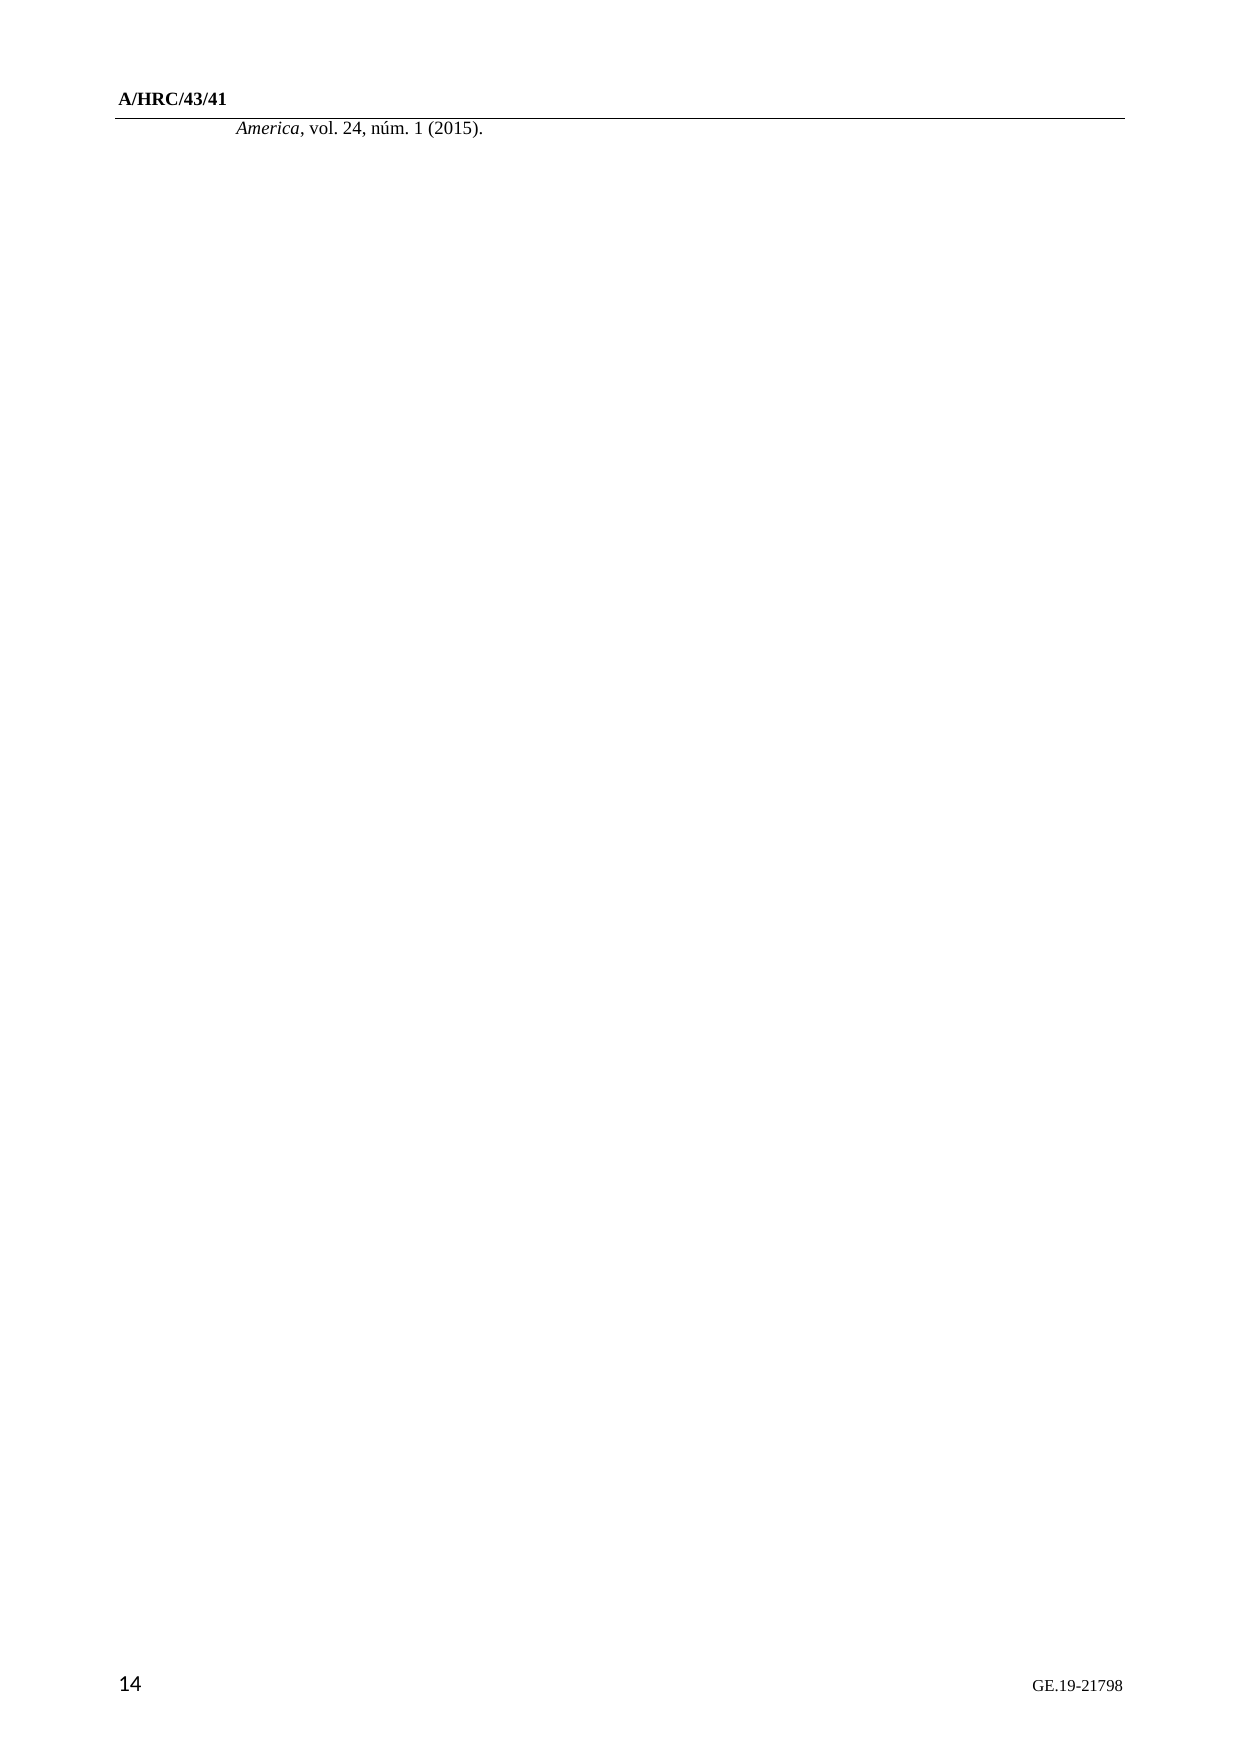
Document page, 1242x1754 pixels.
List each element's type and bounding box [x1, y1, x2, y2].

text [212, 117, 983, 138]
